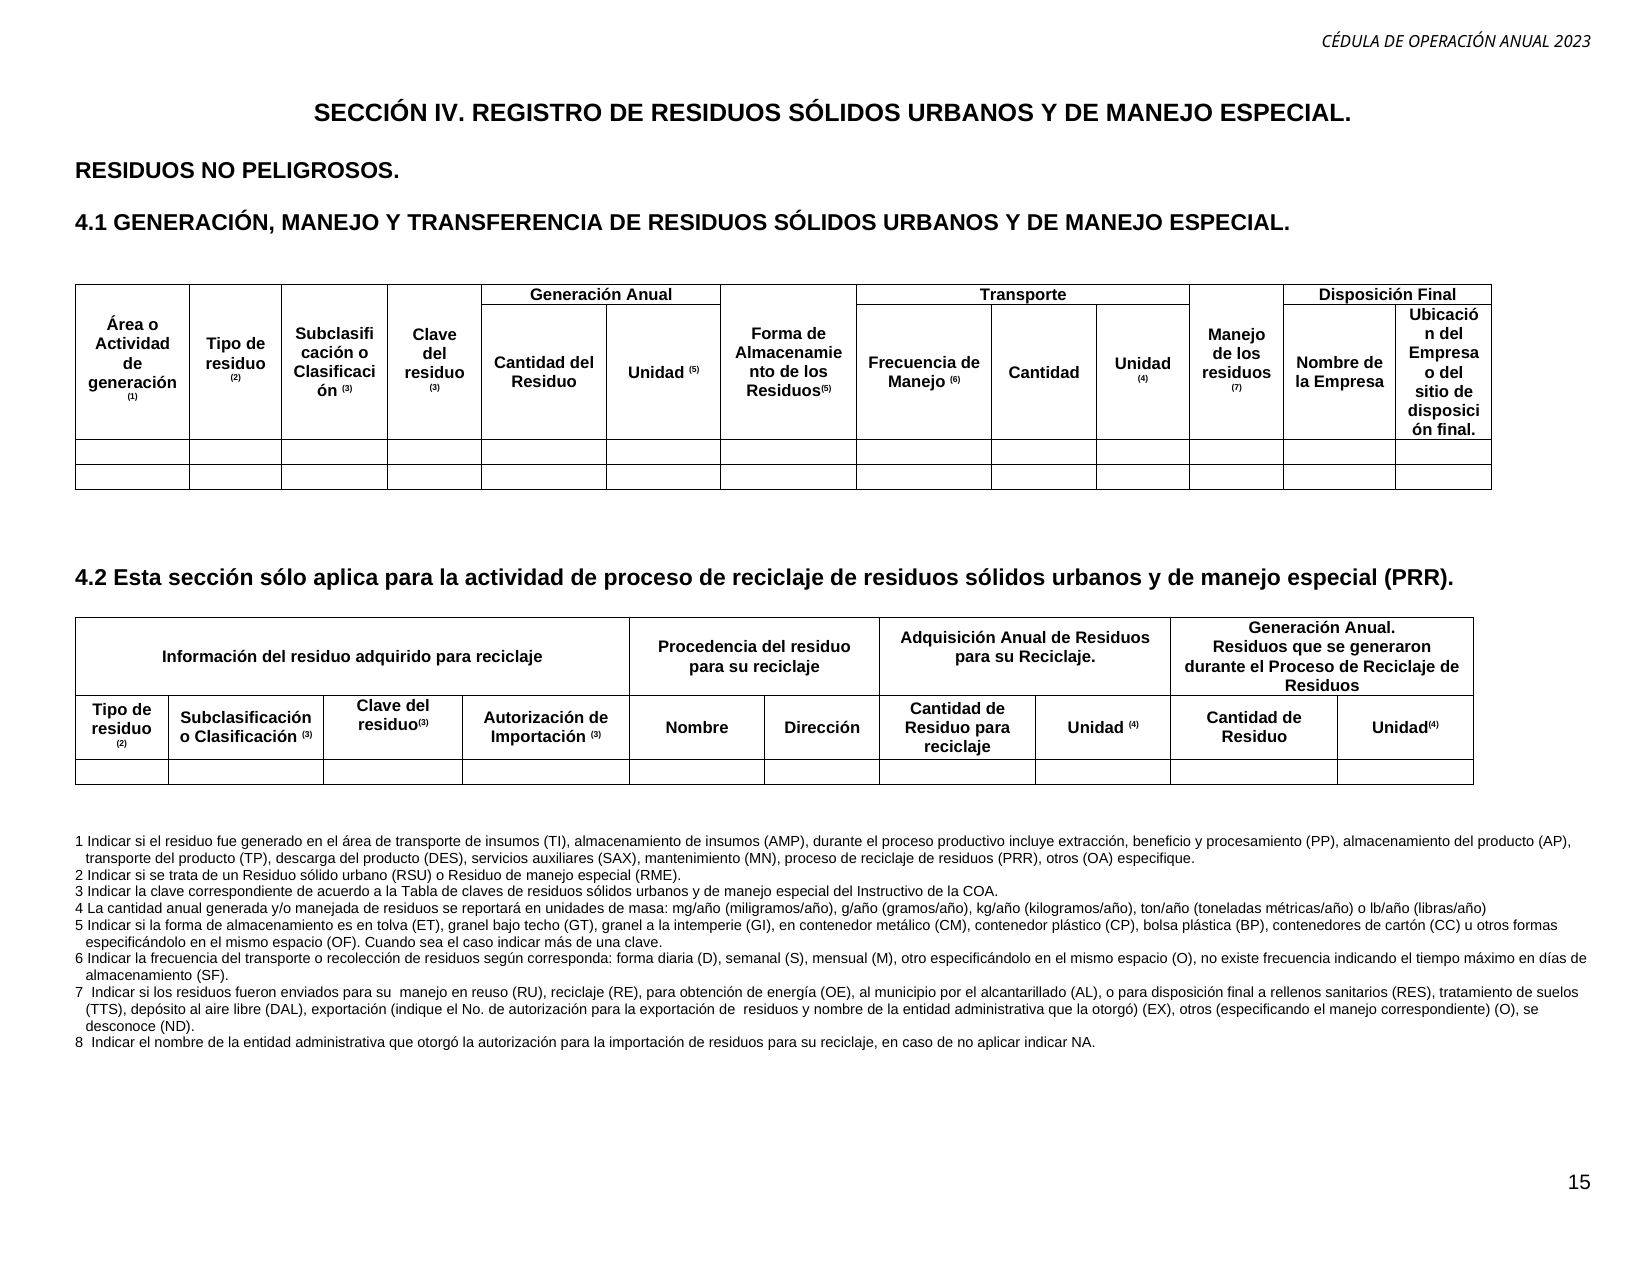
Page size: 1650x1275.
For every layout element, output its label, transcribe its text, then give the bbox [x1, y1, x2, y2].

table_cell Unidad (5) [607, 305, 720, 439]
table_header Tipo de residuo (2) [190, 285, 281, 439]
table_cell Cantidad [992, 305, 1096, 439]
table_header Subclasificación o Clasificación (3) [282, 285, 387, 439]
table_cell [1036, 760, 1170, 784]
table_cell [1396, 465, 1491, 489]
table_cell [282, 465, 387, 489]
table_cell [1097, 440, 1189, 464]
table_cell [76, 440, 189, 464]
table_cell [1190, 440, 1283, 464]
table_cell [1338, 760, 1473, 784]
text 8 Indicar el nombre de la entidad administrativa que otorgó la autorización para la importación de residuos para su reciclaje, en caso de no aplicar indicar NA. [75, 1034, 1586, 1051]
table_cell [463, 760, 629, 784]
table_cell [630, 760, 764, 784]
table_cell [76, 465, 189, 489]
text 3 Indicar la clave correspondiente de acuerdo a de claves de residuos sólidos urbanos y de manejo especial del Instructivo de [75, 883, 1591, 900]
table_cell Tipo de residuo (2) [76, 696, 168, 759]
table_header Disposición Final [1284, 285, 1491, 304]
table_header Transporte [857, 285, 1189, 304]
table_cell Cantidad del Residuo [482, 305, 606, 439]
table_cell [482, 465, 606, 489]
text RESIDUOS NO PELIGROSOS. [75, 157, 1591, 183]
table_cell [857, 465, 991, 489]
table_cell Nombre [630, 696, 764, 759]
subtitle SECCIÓN IV. REGISTRO DE RESIDUOS SÓLIDOS URBANOS Y DE MANEJO ESPECIAL. [75, 98, 1591, 126]
table_cell [190, 465, 281, 489]
table_cell [1284, 440, 1395, 464]
table_cell [721, 440, 856, 464]
table_cell [324, 760, 462, 784]
table_header Forma de Almacenamiento de los Residuos(5) [721, 285, 856, 439]
table_cell [1097, 465, 1189, 489]
text 4 La cantidad anual generada y/o manejada de residuos se reportará en unidades de masa: mg/año (miligramos/año), g/año (gramos/año), kg/año (kilogramos/año), ton/año (toneladas métricas/año) o lb/año (libras/año) [75, 900, 1591, 917]
table_cell Unidad(4) [1338, 696, 1473, 759]
table_cell [607, 465, 720, 489]
table_cell Clave del residuo(3) [324, 696, 462, 759]
table_cell Ubicación del Empresa o del sitio de disposición final. [1396, 305, 1491, 439]
table_cell [607, 440, 720, 464]
table_cell Frecuencia de Manejo (6) [857, 305, 991, 439]
table_cell Unidad (4) [1036, 696, 1170, 759]
table_cell Cantidad de Residuo para reciclaje [880, 696, 1035, 759]
table_cell Autorización de Importación (3) [463, 696, 629, 759]
table_header Generación Anual [482, 285, 720, 304]
table_cell [880, 760, 1035, 784]
table_header Información del residuo adquirido para reciclaje [76, 618, 629, 695]
text 5 Indicar si la forma de almacenamiento es en tolva (ET), granel bajo techo (GT), granel a la intemperie (GI), en contenedor metálico (CM), contenedor plástico (CP), bolsa plástica (BP), contenedores de cartón (CC) u otros formas especificándolo en el mismo espacio (OF). Cuando sea el caso indicar más de una clave. [75, 917, 1591, 950]
table_cell [1284, 465, 1395, 489]
table_cell [857, 440, 991, 464]
table_cell [1396, 440, 1491, 464]
table_cell [388, 440, 481, 464]
text 4.1 GENERACIÓN, MANEJO Y TRANSFERENCIA DE RESIDUOS SÓLIDOS URBANOS Y DE MANEJO ESPECIAL. [75, 209, 1591, 236]
table_cell [282, 440, 387, 464]
text 7 Indicar si los residuos fueron enviados para su manejo en reuso (RU), reciclaje (RE), para obtención de energía (OE), al municipio por el alcantarillado (AL), o para disposición final a rellenos sanitarios (RES), tratamiento de suelos (TTS), depósito al aire libre (DAL), exportación (indique el No. de autorización para la exportación de residuos y nombre de la entidad administrativa que la otorgó) (EX), otros (especificando el manejo correspondiente) (O), se desconoce (ND). [75, 984, 1591, 1034]
table_cell [388, 465, 481, 489]
table_header Clave del residuo (3) [388, 285, 481, 439]
table_cell [76, 760, 168, 784]
table_cell [1190, 465, 1283, 489]
table_cell Subclasificación o Clasificación (3) [169, 696, 323, 759]
table_cell [190, 440, 281, 464]
table_cell Unidad (4) [1097, 305, 1189, 439]
table_header Manejo de los residuos (7) [1190, 285, 1283, 439]
table_header Adquisición Anual de Residuos para su Reciclaje. [880, 618, 1170, 695]
table_cell Dirección [765, 696, 879, 759]
table_header Generación Anual. Residuos que se generaron durante el Proceso de Reciclaje de Residuos [1171, 618, 1473, 695]
text 1 Indicar si el residuo fue generado en el área de transporte de insumos (TI), almacenamiento de insumos (AMP), durante el proceso productivo incluye extracción, beneficio y procesamiento (PP), almacenamiento del producto (AP), transporte del producto (TP), descarga del producto (DES), servicios auxiliares (SAX), mantenimiento (MN), proceso de reciclaje de residuos (PRR), otros (OA) especifique. [75, 833, 1591, 866]
table_cell [169, 760, 323, 784]
table_cell [1171, 760, 1337, 784]
table_cell [721, 465, 856, 489]
text 6 Indicar la frecuencia del transporte o recolección de residuos según corresponda: forma diaria (D), semanal (S), mensual (M), otro especificándolo en el mismo espacio (O), no existe frecuencia indicando el tiempo máximo en días de almacenamiento (SF). [75, 950, 1591, 984]
table_header Procedencia del residuo para su reciclaje [630, 618, 879, 695]
table_header Área o Actividad de generación (1) [76, 285, 189, 439]
table_cell Cantidad de Residuo [1171, 696, 1337, 759]
text 2 Indicar si se trata de un Residuo sólido urbano (RSU) o Residuo de manejo especial (RME). [75, 866, 1591, 883]
table_cell [992, 440, 1096, 464]
table_cell Nombre de [1284, 305, 1395, 439]
table_cell [765, 760, 879, 784]
table_cell [482, 440, 606, 464]
text 4.2 Esta sección sólo aplica para la actividad de proceso de reciclaje de residuos sólidos urbanos y de manejo especial (PRR). [75, 564, 1591, 591]
table_cell [992, 465, 1096, 489]
